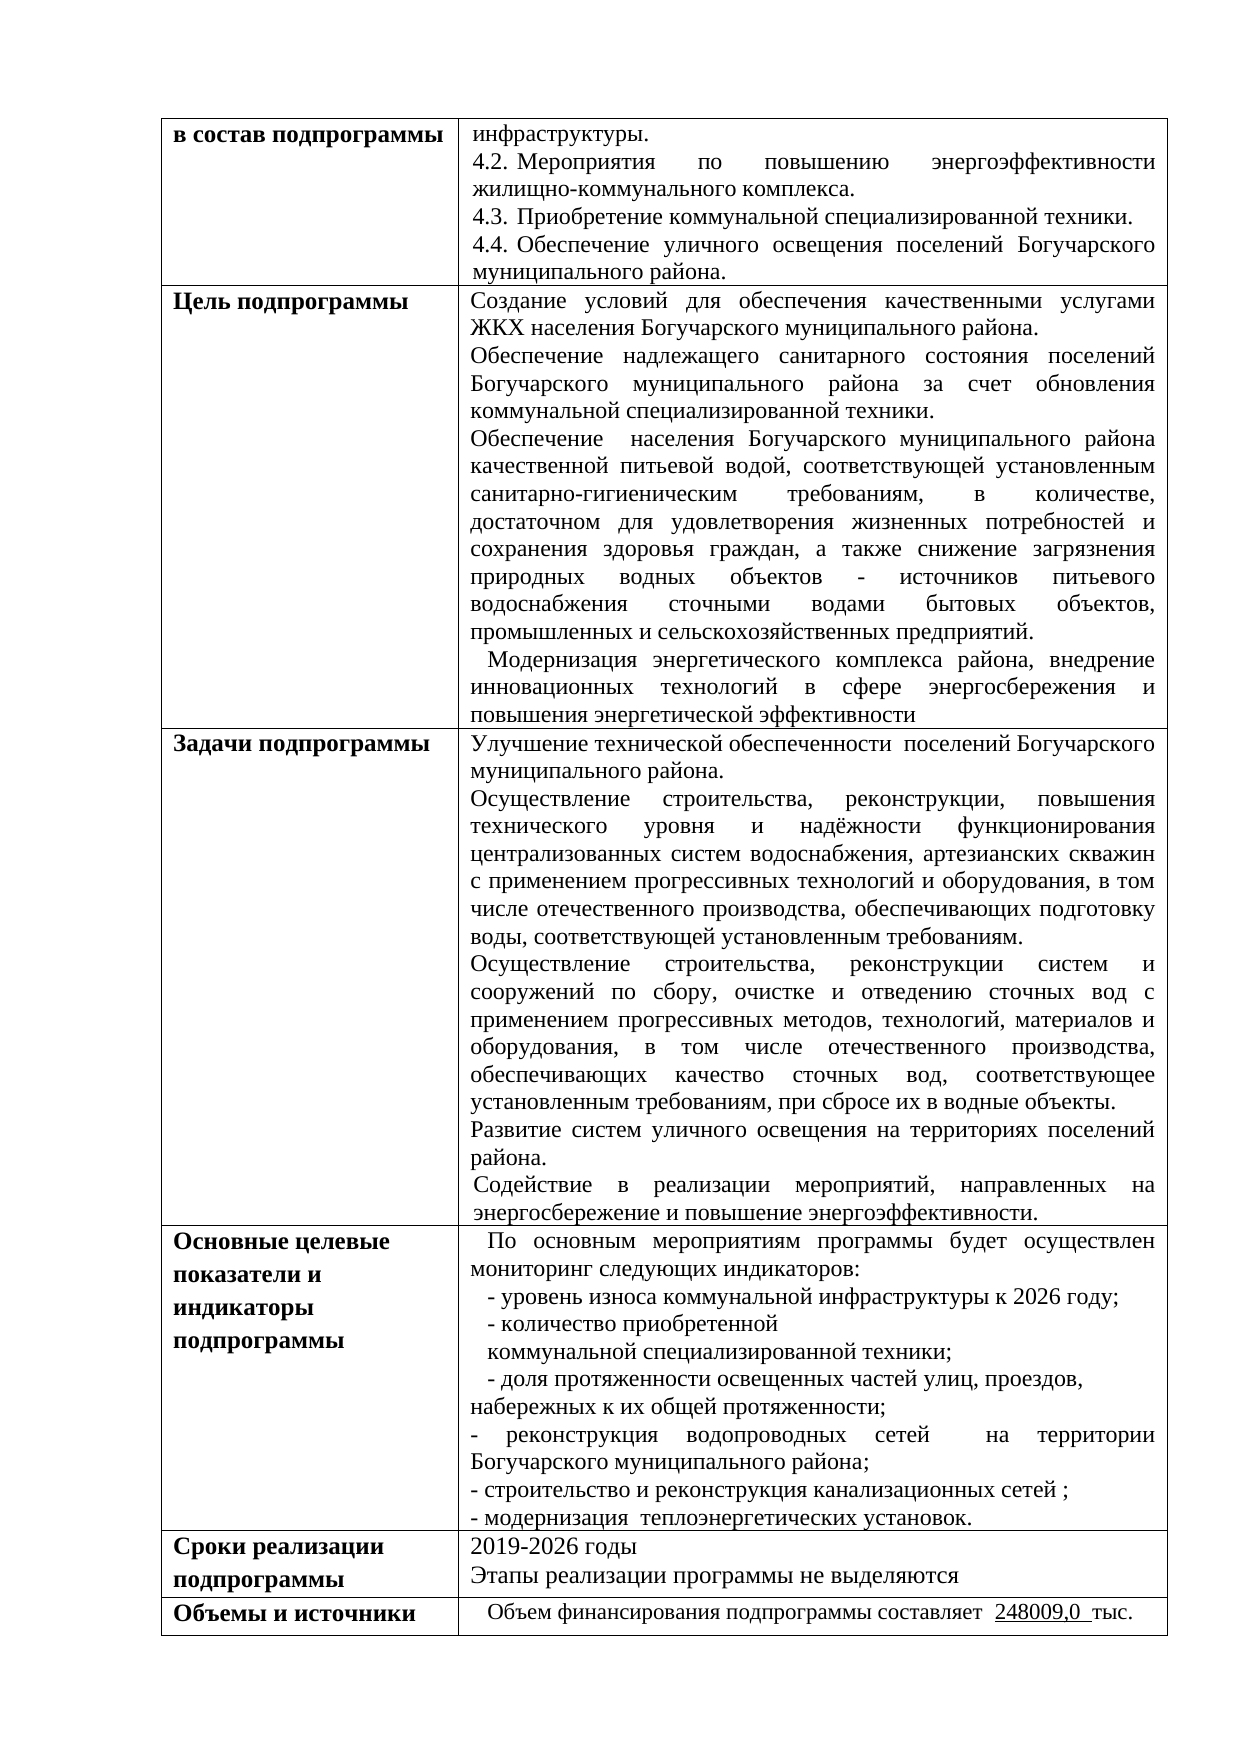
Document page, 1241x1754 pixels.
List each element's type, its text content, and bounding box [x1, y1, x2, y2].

table_cell Цель подпрограммы [162, 286, 458, 727]
table_cell Создание условий для обеспечения качественными услугами ЖКХ населения Богучарского муниципального района. Обеспечение надлежащего санитарного состояния поселений Богучарского муниципального района за счет обновления коммунальной специализированной техники. Обеспечение населения Богучарского муниципального района качественной питьевой водой, соответствующей установленным санитарно-гигиеническим требованиям, в количестве, достаточном для удовлетворения жизненных потребностей и сохранения здоровья граждан, а также снижение загрязнения природных водных объектов - источников питьевого водоснабжения сточными водами бытовых объектов, промышленных и сельскохозяйственных предприятий. Модернизация энергетического комплекса района, внедрение инновационных технологий в сфере энергосбережения и повышения энергетической эффективности [459, 286, 1167, 727]
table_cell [459, 119, 1167, 285]
table_cell Сроки реализации подпрограммы [162, 1531, 458, 1597]
table_cell Задачи подпрограммы [162, 729, 458, 1225]
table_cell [459, 1598, 1167, 1635]
table_cell 2019-2026 годы Этапы реализации программы не выделяются [459, 1531, 1167, 1597]
table_cell По основным мероприятиям программы будет осуществлен мониторинг следующих индикаторов: - уровень износа коммунальной инфраструктуры к 2026 году; - количество приобретенной коммунальной специализированной техники; - доля протяженности освещенных частей улиц, проездов, набережных к их общей протяженности; - реконструкция водопроводных сетей на территории Богучарского муниципального района; - строительство и реконструкция канализационных сетей ; - модернизация теплоэнергетических установок. [459, 1226, 1167, 1530]
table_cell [162, 119, 458, 285]
table_cell Улучшение технической обеспеченности поселений Богучарского муниципального района. Осуществление строительства, реконструкции, повышения технического уровня и надёжности функционирования централизованных систем водоснабжения, артезианских скважин с применением прогрессивных технологий и оборудования, в том числе отечественного производства, обеспечивающих подготовку воды, соответствующей установленным требованиям. Осуществление строительства, реконструкции систем и сооружений по сбору, очистке и отведению сточных вод с применением прогрессивных методов, технологий, материалов и оборудования, в том числе отечественного производства, обеспечивающих качество сточных вод, соответствующее установленным требованиям, при сбросе их в водные объекты. Развитие систем уличного освещения на территориях поселений района. Содействие в реализации мероприятий, направленных на энергосбережение и повышение энергоэффективности. [459, 729, 1167, 1225]
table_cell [162, 1598, 458, 1635]
table_cell Основные целевые показатели и индикаторы подпрограммы [162, 1226, 458, 1530]
